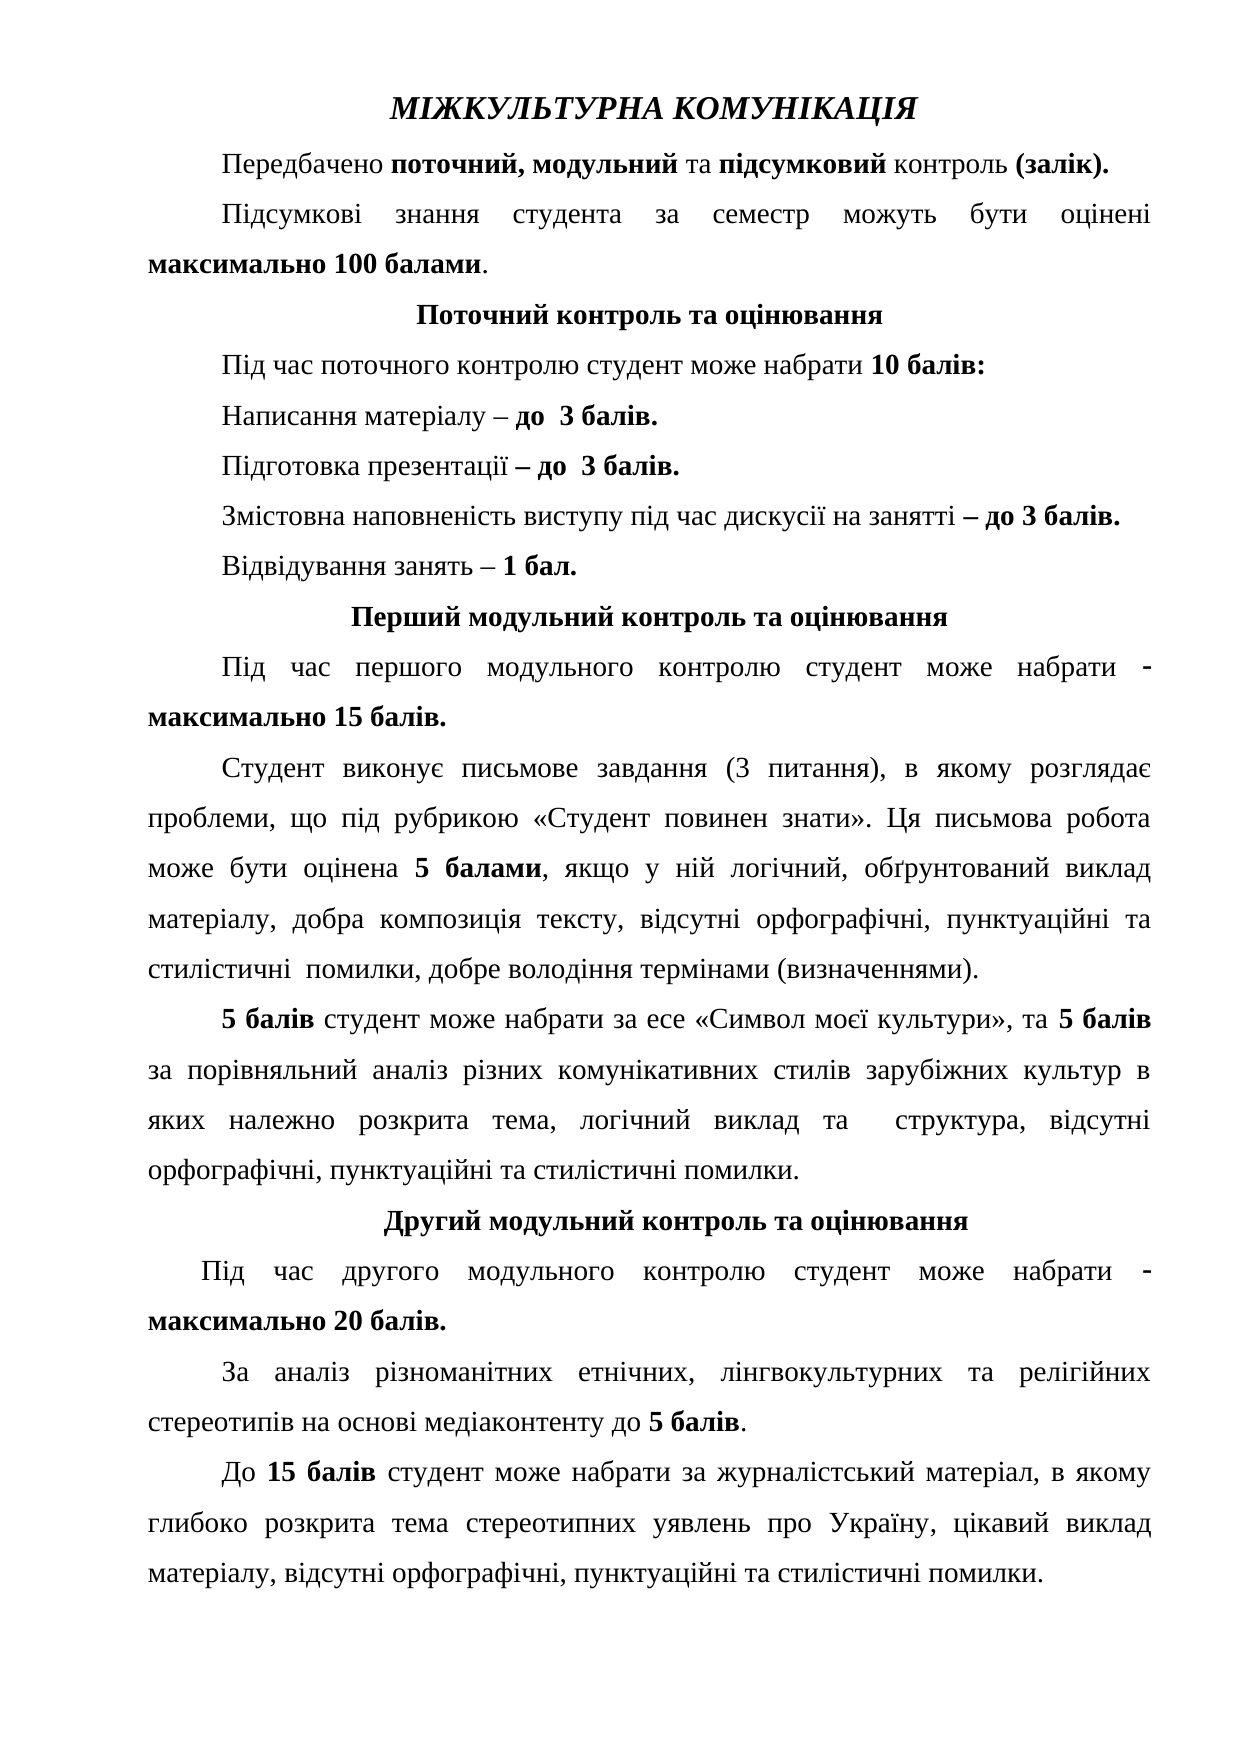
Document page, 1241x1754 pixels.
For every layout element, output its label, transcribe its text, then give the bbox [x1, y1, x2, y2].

text Написання матеріалу – до 3 балів. [148, 398, 1152, 431]
text Підготовка презентації – до 3 балів. [148, 448, 1152, 481]
text Поточний контроль та оцінювання [148, 297, 1152, 331]
text Підсумкові знання студента за семестр можуть бути оцінені максимально 100 балами. [148, 196, 1152, 280]
text За аналіз різноманітних етнічних, лінгвокультурних та релігійних стереотипів на основі медіаконтенту до 5 балів. [148, 1354, 1152, 1438]
text МІЖКУЛЬТУРНА КОМУНІКАЦІЯ [148, 88, 1152, 127]
text Змістовна наповненість виступу під час дискусії на занятті – до 3 балів. [148, 498, 1152, 532]
text 5 балів студент може набрати за есе «Символ моєї культури», та 5 балів за порівняльний аналіз різних комунікативних стилів зарубіжних культур в яких належно розкрита тема, логічний виклад та структура, відсутні орфографічні, пунктуаційні та стилістичні помилки. [148, 1001, 1152, 1186]
text Під час першого модульного контролю студент може набрати максимально 15 балів. [148, 649, 1152, 733]
text Перший модульний контроль та оцінювання [148, 599, 1152, 632]
text Студент виконує письмове завдання (3 питання), в якому розглядає проблеми, що під рубрикою «Студент повинен знати». Ця письмова робота може бути оцінена 5 балами, якщо у ній логічний, обґрунтований виклад матеріалу, добра композиція тексту, відсутні орфографічні, пунктуаційні та стилістичні помилки, добре володіння термінами (визначеннями). [148, 750, 1152, 985]
text До 15 балів студент може набрати за журналістський матеріал, в якому глибоко розкрита тема стереотипних уявлень про Україну, цікавий виклад матеріалу, відсутні орфографічні, пунктуаційні та стилістичні помилки. [148, 1454, 1152, 1588]
text Другий модульний контроль та оцінювання [201, 1203, 1152, 1236]
text Під час другого модульного контролю студент може набрати максимально 20 балів. [148, 1253, 1152, 1337]
text Відвідування занять – 1 бал. [148, 548, 1152, 582]
text Під час поточного контролю студент може набрати 10 балів: [148, 347, 1152, 381]
text Передбачено поточний, модульний та підсумковий контроль (залік). [148, 146, 1152, 179]
